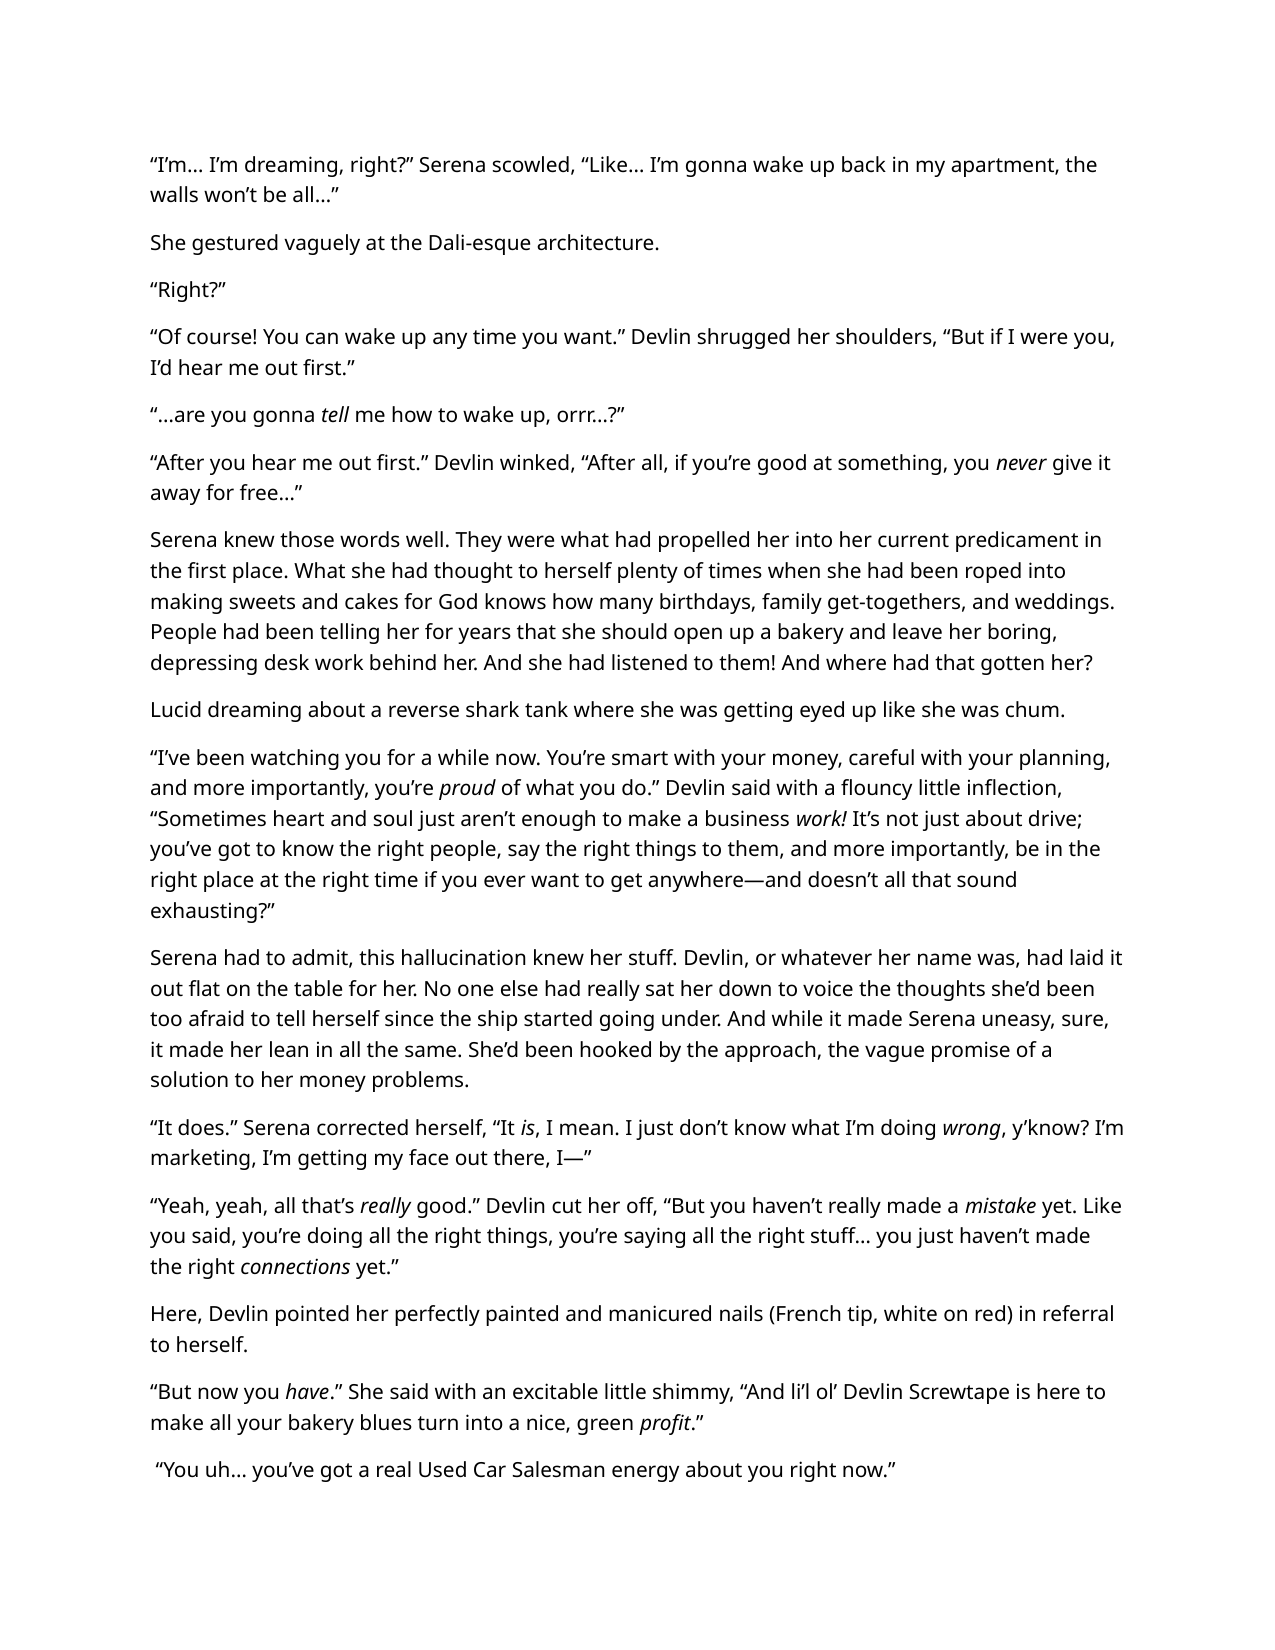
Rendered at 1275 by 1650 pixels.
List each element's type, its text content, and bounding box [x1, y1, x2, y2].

text “But now you have.” She said with an excitable little shimmy, “And li’l ol’ Devlin Screwtape is here to make all your bakery blues turn into a nice, green profit.” [150, 1377, 1125, 1436]
text “After you hear me out first.” Devlin winked, “After all, if you’re good at something, you never give it away for free…” [150, 448, 1125, 507]
text Serena had to admit, this hallucination knew her stuff. Devlin, or whatever her name was, had laid it out flat on the table for her. No one else had really sat her down to voice the thoughts she’d been too afraid to tell herself since the ship started going under. And while it made Serena uneasy, sure, it made her lean in all the same. She’d been hooked by the approach, the vague promise of a solution to her money problems. [150, 943, 1125, 1094]
text “I’ve been watching you for a while now. You’re smart with your money, careful with your planning, and more importantly, you’re proud of what you do.” Devlin said with a flouncy little inflection, “Sometimes heart and soul just aren’t enough to make a business work! It’s not just about drive; you’ve got to know the right people, say the right things to them, and more importantly, be in the right place at the right time if you ever want to get anywhere—and doesn’t all that sound exhausting?” [150, 743, 1125, 924]
text “Of course! You can wake up any time you want.” Devlin shrugged her shoulders, “But if I were you, I’d hear me out first.” [150, 322, 1125, 382]
text “…are you gonna tell me how to wake up, orrr…?” [150, 400, 1125, 429]
text “Right?” [150, 275, 1125, 304]
text “It does.” Serena corrected herself, “It is, I mean. I just don’t know what I’m doing wrong, y’know? I’m marketing, I’m getting my face out there, I—” [150, 1113, 1125, 1172]
text “Yeah, yeah, all that’s really good.” Devlin cut her off, “But you haven’t really made a mistake yet. Like you said, you’re doing all the right things, you’re saying all the right stuff… you just haven’t made the right connections yet.” [150, 1191, 1125, 1281]
text Serena knew those words well. They were what had propelled her into her current predicament in the first place. What she had thought to herself plenty of times when she had been roped into making sweets and cakes for God knows how many birthdays, family get-togethers, and weddings. People had been telling her for years that she should open up a bakery and leave her boring, depressing desk work behind her. And she had listened to them! And where had that gotten her? [150, 526, 1125, 677]
text Lucid dreaming about a reverse shark tank where she was getting eyed up like she was chum. [150, 695, 1125, 724]
text She gestured vaguely at the Dali-esque architecture. [150, 228, 1125, 256]
text Here, Devlin pointed her perfectly painted and manicured nails (French tip, white on red) in referral to herself. [150, 1299, 1125, 1358]
text “I’m… I’m dreaming, right?” Serena scowled, “Like… I’m gonna wake up back in my apartment, the walls won’t be all…” [150, 150, 1125, 209]
text “You uh… you’ve got a real Used Car Salesman energy about you right now.” [150, 1455, 1125, 1484]
